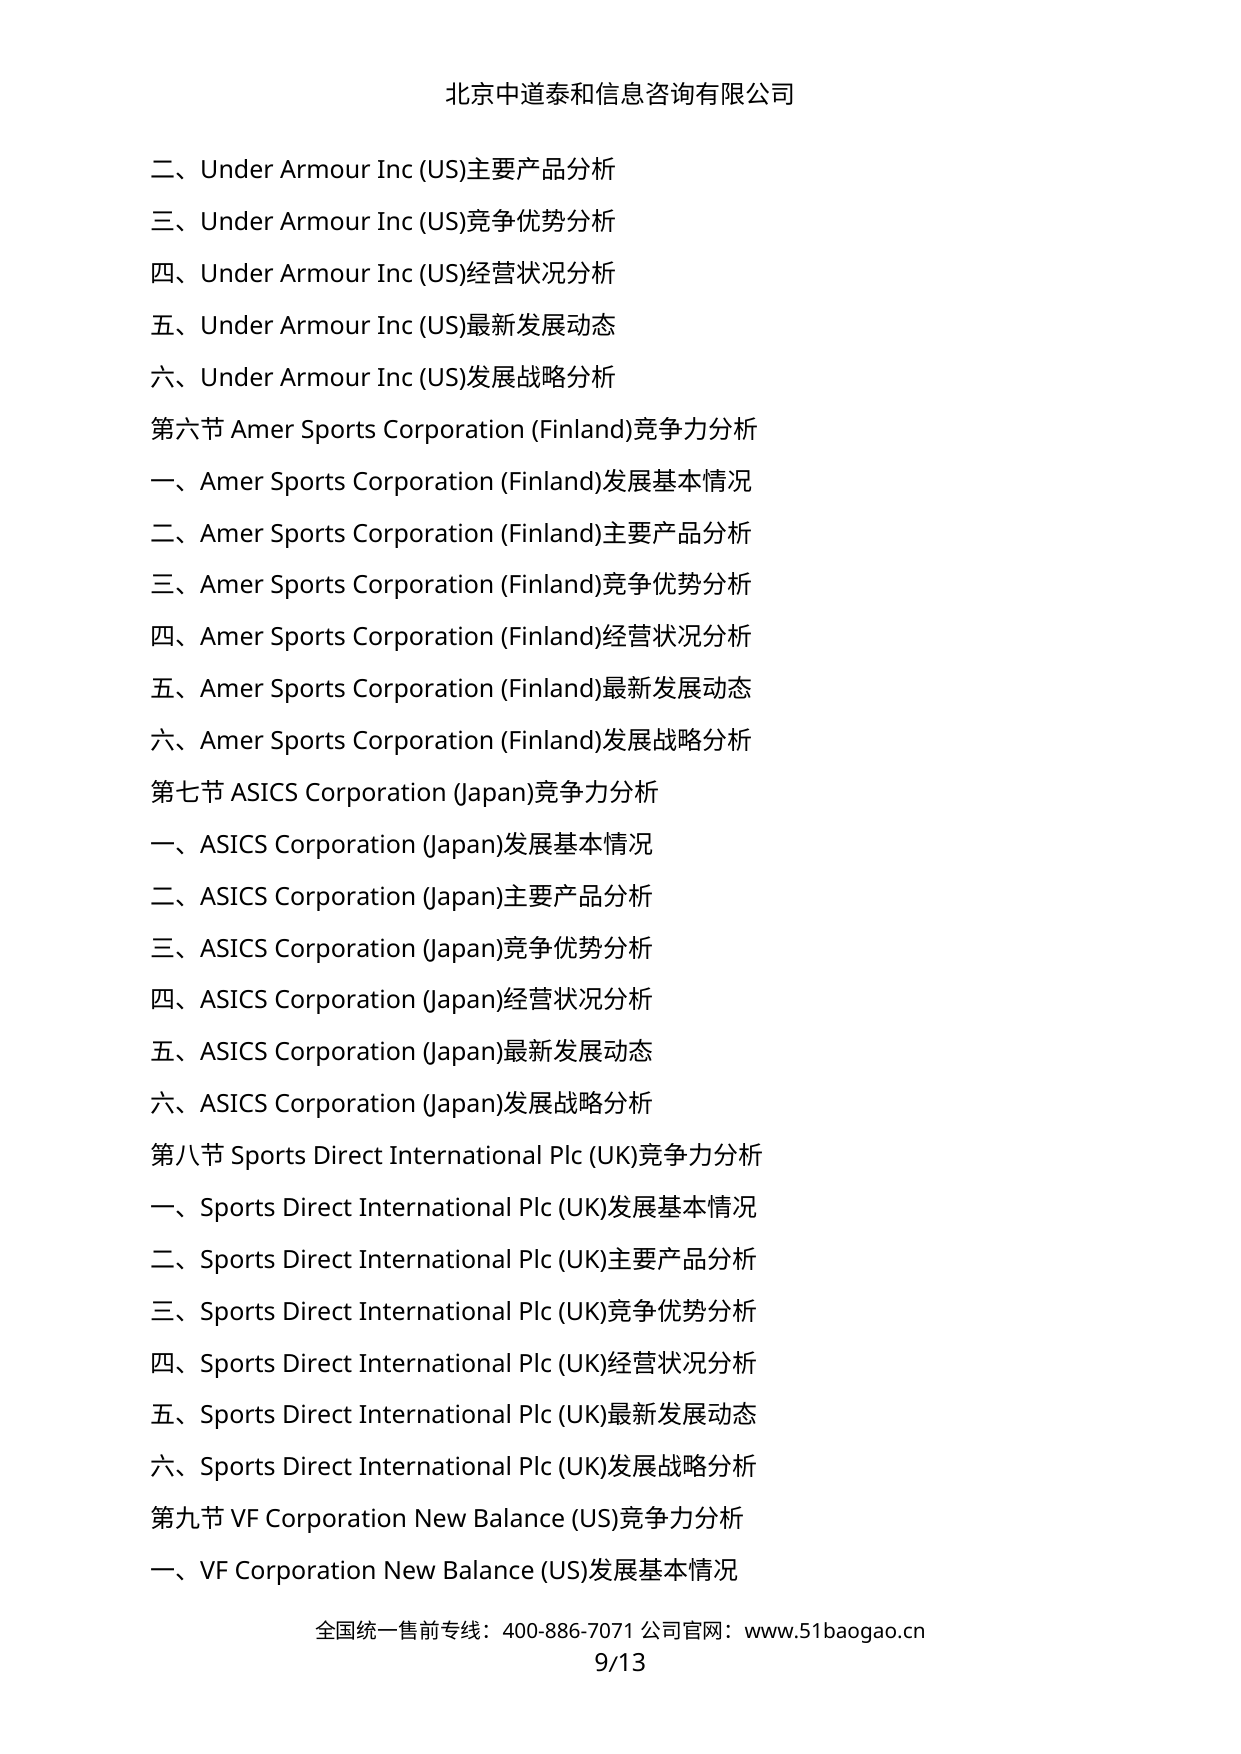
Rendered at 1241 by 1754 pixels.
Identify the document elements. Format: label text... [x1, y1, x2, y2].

text 四、ASICS Corporation (Japan)经营状况分析 [150, 980, 1090, 1016]
text 第七节 ASICS Corporation (Japan)竞争力分析 [150, 772, 1090, 809]
text 五、Amer Sports Corporation (Finland)最新发展动态 [150, 669, 1090, 705]
text 三、Under Armour Inc (US)竞争优势分析 [150, 202, 1090, 238]
text 五、ASICS Corporation (Japan)最新发展动态 [150, 1032, 1090, 1068]
text 第八节 Sports Direct International Plc (UK)竞争力分析 [150, 1136, 1090, 1172]
text 五、Sports Direct International Plc (UK)最新发展动态 [150, 1395, 1090, 1431]
text 一、VF Corporation New Balance (US)发展基本情况 [150, 1551, 1090, 1587]
text 二、Amer Sports Corporation (Finland)主要产品分析 [150, 513, 1090, 549]
text 三、Amer Sports Corporation (Finland)竞争优势分析 [150, 565, 1090, 601]
text 四、Amer Sports Corporation (Finland)经营状况分析 [150, 617, 1090, 653]
text 六、Amer Sports Corporation (Finland)发展战略分析 [150, 721, 1090, 757]
text 一、Sports Direct International Plc (UK)发展基本情况 [150, 1187, 1090, 1224]
text 二、Under Armour Inc (US)主要产品分析 [150, 150, 1090, 186]
text 四、Sports Direct International Plc (UK)经营状况分析 [150, 1343, 1090, 1379]
text 第六节 Amer Sports Corporation (Finland)竞争力分析 [150, 409, 1090, 446]
text 四、Under Armour Inc (US)经营状况分析 [150, 254, 1090, 290]
text 一、Amer Sports Corporation (Finland)发展基本情况 [150, 461, 1090, 497]
text 第九节 VF Corporation New Balance (US)竞争力分析 [150, 1499, 1090, 1535]
text 六、Under Armour Inc (US)发展战略分析 [150, 357, 1090, 394]
text 六、Sports Direct International Plc (UK)发展战略分析 [150, 1447, 1090, 1483]
text 二、ASICS Corporation (Japan)主要产品分析 [150, 876, 1090, 912]
text 三、Sports Direct International Plc (UK)竞争优势分析 [150, 1291, 1090, 1327]
text 一、ASICS Corporation (Japan)发展基本情况 [150, 824, 1090, 861]
text 五、Under Armour Inc (US)最新发展动态 [150, 306, 1090, 342]
text 二、Sports Direct International Plc (UK)主要产品分析 [150, 1239, 1090, 1276]
text 六、ASICS Corporation (Japan)发展战略分析 [150, 1084, 1090, 1120]
text 三、ASICS Corporation (Japan)竞争优势分析 [150, 928, 1090, 964]
